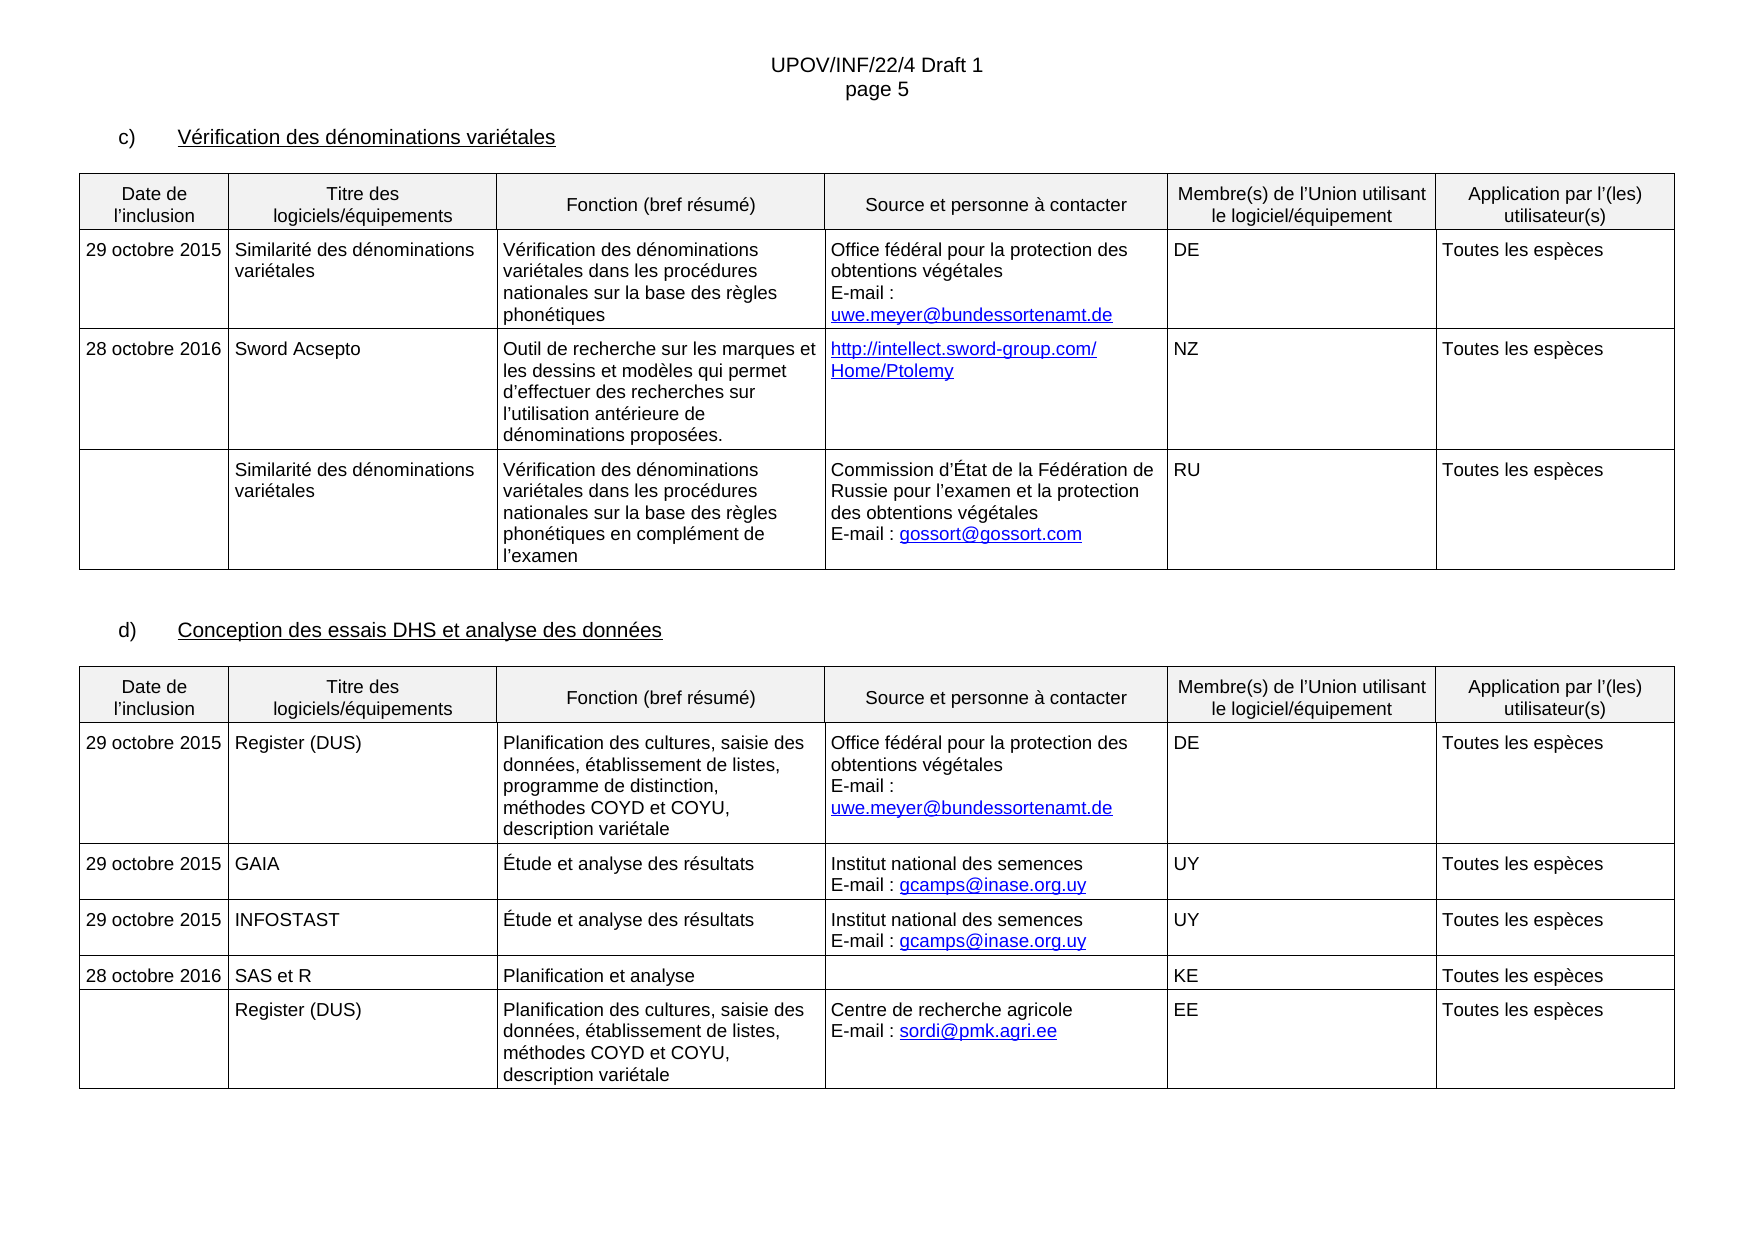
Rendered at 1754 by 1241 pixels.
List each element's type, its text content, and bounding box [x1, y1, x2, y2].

table_cell Outil de recherche sur les marques et les dessins et modèles qui permet d’effectuer des recherches sur l’utilisation antérieure de dénominations proposées. [498, 329, 825, 448]
table_header Source et personne à contacter [825, 174, 1167, 229]
table_cell http://intellect.sword-group.com/Home/Ptolemy [826, 329, 1167, 448]
table_cell Institut national des semences E-mail : gcamps@inase.org.uy [826, 900, 1167, 954]
table_cell Similarité des dénominations variétales [229, 230, 497, 328]
table_cell Toutes les espèces [1437, 450, 1674, 569]
table_cell Toutes les espèces [1437, 230, 1674, 328]
table_cell KE [1168, 956, 1436, 989]
table_cell Toutes les espèces [1437, 900, 1674, 954]
table_header Date de l’inclusion [80, 667, 228, 722]
table_header Titre des logiciels/équipements [229, 174, 496, 229]
table_cell [826, 956, 1167, 989]
table_cell INFOSTAST [229, 900, 497, 954]
table_cell Toutes les espèces [1437, 723, 1674, 843]
table_header Application par l’(les) utilisateur(s) [1436, 667, 1674, 722]
table_cell SAS et R [229, 956, 497, 989]
table_cell NZ [1168, 329, 1436, 448]
table_cell UY [1168, 900, 1436, 954]
table_cell DE [1168, 723, 1436, 843]
table_header Membre(s) de l’Union utilisant le logiciel/équipement [1168, 667, 1435, 722]
table_header Fonction (bref résumé) [497, 667, 824, 722]
table_header Source et personne à contacter [825, 667, 1167, 722]
table_cell Planification des cultures, saisie des données, établissement de listes, méthodes COYD et COYU, description variétale [498, 990, 825, 1088]
table_cell Register (DUS) [229, 723, 497, 843]
table_cell Commission d’État de la Fédération de Russie pour l’examen et la protection des obtentions végétales E-mail : gossort@gossort.com [826, 450, 1167, 569]
table_cell Planification et analyse [498, 956, 825, 989]
table_cell EE [1168, 990, 1436, 1088]
table_cell Sword Acsepto [229, 329, 497, 448]
text d) Conception des essais DHS et analyse des données [118, 618, 1636, 642]
table_cell UY [1168, 844, 1436, 898]
table_cell 29 octobre 2015 [80, 900, 228, 954]
table_cell Étude et analyse des résultats [498, 900, 825, 954]
table_header Titre des logiciels/équipements [229, 667, 496, 722]
table_cell Office fédéral pour la protection des obtentions végétales E-mail : uwe.meyer@bundessortenamt.de [826, 723, 1167, 843]
table_cell [80, 990, 228, 1088]
table_cell 29 octobre 2015 [80, 230, 228, 328]
table_header Date de l’inclusion [80, 174, 228, 229]
table_cell GAIA [229, 844, 497, 898]
table_cell 29 octobre 2015 [80, 844, 228, 898]
table_cell Planification des cultures, saisie des données, établissement de listes, programme de distinction, méthodes COYD et COYU, description variétale [498, 723, 825, 843]
table_header Membre(s) de l’Union utilisant le logiciel/équipement [1168, 174, 1435, 229]
table_cell DE [1168, 230, 1436, 328]
table_cell RU [1168, 450, 1436, 569]
table_cell 28 octobre 2016 [80, 956, 228, 989]
table_cell Register (DUS) [229, 990, 497, 1088]
table_cell Toutes les espèces [1437, 329, 1674, 448]
table_cell Similarité des dénominations variétales [229, 450, 497, 569]
table_cell 28 octobre 2016 [80, 329, 228, 448]
table_cell 29 octobre 2015 [80, 723, 228, 843]
table_header Fonction (bref résumé) [497, 174, 824, 229]
table_cell Office fédéral pour la protection des obtentions végétales E-mail : uwe.meyer@bundessortenamt.de [826, 230, 1167, 328]
table_cell Centre de recherche agricole E-mail : sordi@pmk.agri.ee [826, 990, 1167, 1088]
table_cell Vérification des dénominations variétales dans les procédures nationales sur la base des règles phonétiques en complément de l’examen [498, 450, 825, 569]
table_cell Vérification des dénominations variétales dans les procédures nationales sur la base des règles phonétiques [498, 230, 825, 328]
text c) Vérification des dénominations variétales [118, 125, 1636, 149]
table_cell Toutes les espèces [1437, 844, 1674, 898]
table_cell [80, 450, 228, 569]
table_cell Étude et analyse des résultats [498, 844, 825, 898]
table_cell Toutes les espèces [1437, 990, 1674, 1088]
table_header Application par l’(les) utilisateur(s) [1436, 174, 1674, 229]
table_cell Toutes les espèces [1437, 956, 1674, 989]
table_cell Institut national des semences E-mail : gcamps@inase.org.uy [826, 844, 1167, 898]
